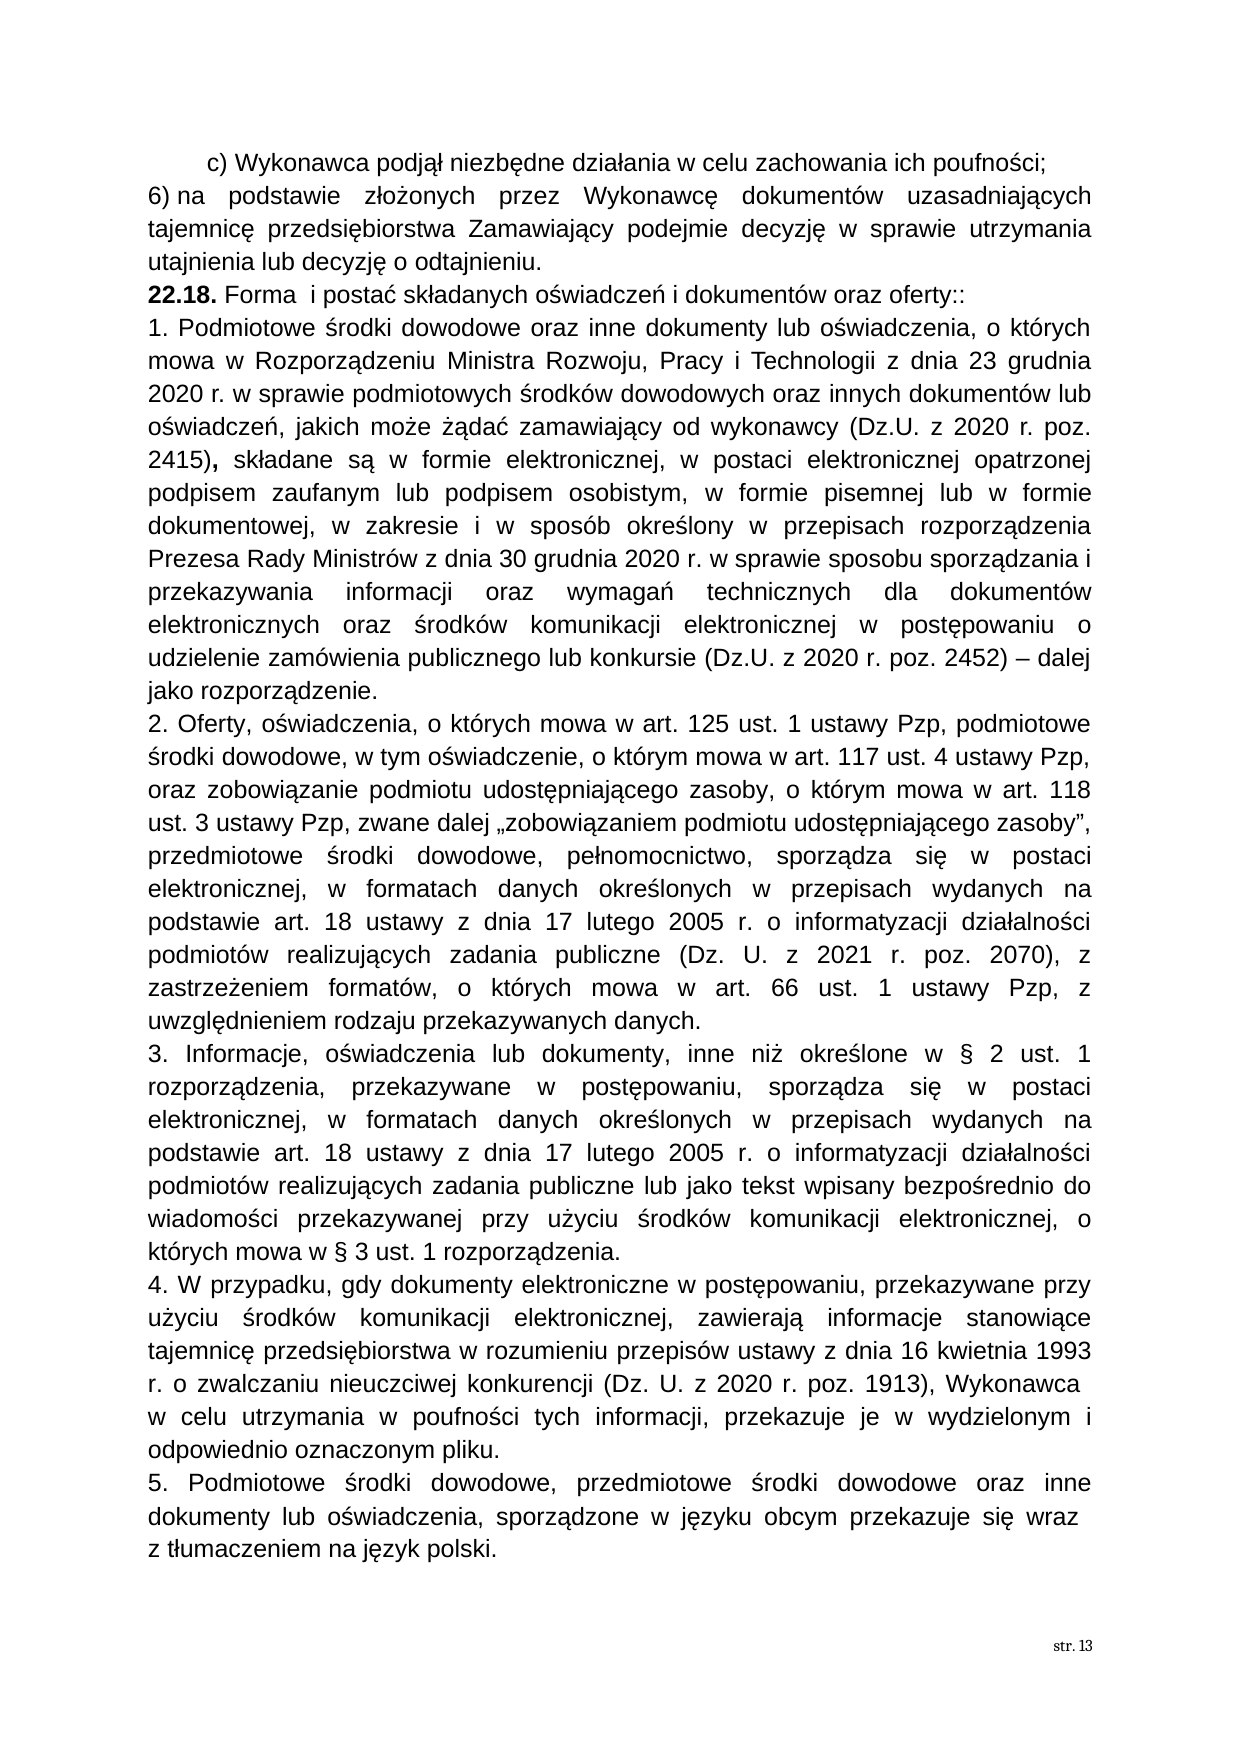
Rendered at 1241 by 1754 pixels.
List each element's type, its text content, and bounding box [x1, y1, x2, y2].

text c) Wykonawca podjął niezbędne działania w celu zachowania ich poufności; [148, 148, 1093, 176]
text 5. Podmiotowe środki dowodowe, przedmiotowe środki dowodowe oraz inne dokumenty lub oświadczenia, sporządzone w języku obcym przekazuje się wraz z tłumaczeniem na język polski. [148, 1468, 1093, 1563]
text 6) na podstawie złożonych przez Wykonawcę dokumentów uzasadniających tajemnicę przedsiębiorstwa Zamawiający podejmie decyzję w sprawie utrzymania utajnienia lub decyzję o odtajnieniu. [148, 181, 1093, 275]
text 3. Informacje, oświadczenia lub dokumenty, inne niż określone w § 2 ust. 1 rozporządzenia, przekazywane w postępowaniu, sporządza się w postaci elektronicznej, w formatach danych określonych w przepisach wydanych na podstawie art. 18 ustawy z dnia 17 lutego 2005 r. o informatyzacji działalności podmiotów realizujących zadania publiczne lub jako tekst wpisany bezpośrednio do wiadomości przekazywanej przy użyciu środków komunikacji elektronicznej, o których mowa w § 3 ust. 1 rozporządzenia. [148, 1039, 1093, 1266]
text 2. Oferty, oświadczenia, o których mowa w art. 125 ust. 1 ustawy Pzp, podmiotowe środki dowodowe, w tym oświadczenie, o którym mowa w art. 117 ust. 4 ustawy Pzp, oraz zobowiązanie podmiotu udostępniającego zasoby, o którym mowa w art. 118 ust. 3 ustawy Pzp, zwane dalej „zobowiązaniem podmiotu udostępniającego zasoby”, przedmiotowe środki dowodowe, pełnomocnictwo, sporządza się w postaci elektronicznej, w formatach danych określonych w przepisach wydanych na podstawie art. 18 ustawy z dnia 17 lutego 2005 r. o informatyzacji działalności podmiotów realizujących zadania publiczne (Dz. U. z 2021 r. poz. 2070), z zastrzeżeniem formatów, o których mowa w art. 66 ust. 1 ustawy Pzp, z uwzględnieniem rodzaju przekazywanych danych. [148, 709, 1093, 1035]
text 22.18. Forma i postać składanych oświadczeń i dokumentów oraz oferty:: [148, 280, 1093, 308]
text 4. W przypadku, gdy dokumenty elektroniczne w postępowaniu, przekazywane przy użyciu środków komunikacji elektronicznej, zawierają informacje stanowiące tajemnicę przedsiębiorstwa w rozumieniu przepisów ustawy z dnia 16 kwietnia 1993 r. o zwalczaniu nieuczciwej konkurencji (Dz. U. z 2020 r. poz. 1913), Wykonawca w celu utrzymania w poufności tych informacji, przekazuje je w wydzielonym i odpowiednio oznaczonym pliku. [148, 1270, 1093, 1464]
text 1. Podmiotowe środki dowodowe oraz inne dokumenty lub oświadczenia, o których mowa w Rozporządzeniu Ministra Rozwoju, Pracy i Technologii z dnia 23 grudnia 2020 r. w sprawie podmiotowych środków dowodowych oraz innych dokumentów lub oświadczeń, jakich może żądać zamawiający od wykonawcy (Dz.U. z 2020 r. poz. 2415), składane są w formie elektronicznej, w postaci elektronicznej opatrzonej podpisem zaufanym lub podpisem osobistym, w formie pisemnej lub w formie dokumentowej, w zakresie i w sposób określony w przepisach rozporządzenia Prezesa Rady Ministrów z dnia 30 grudnia 2020 r. w sprawie sposobu sporządzania i przekazywania informacji oraz wymagań technicznych dla dokumentów elektronicznych oraz środków komunikacji elektronicznej w postępowaniu o udzielenie zamówienia publicznego lub konkursie (Dz.U. z 2020 r. poz. 2452) – dalej jako rozporządzenie. [148, 313, 1093, 705]
